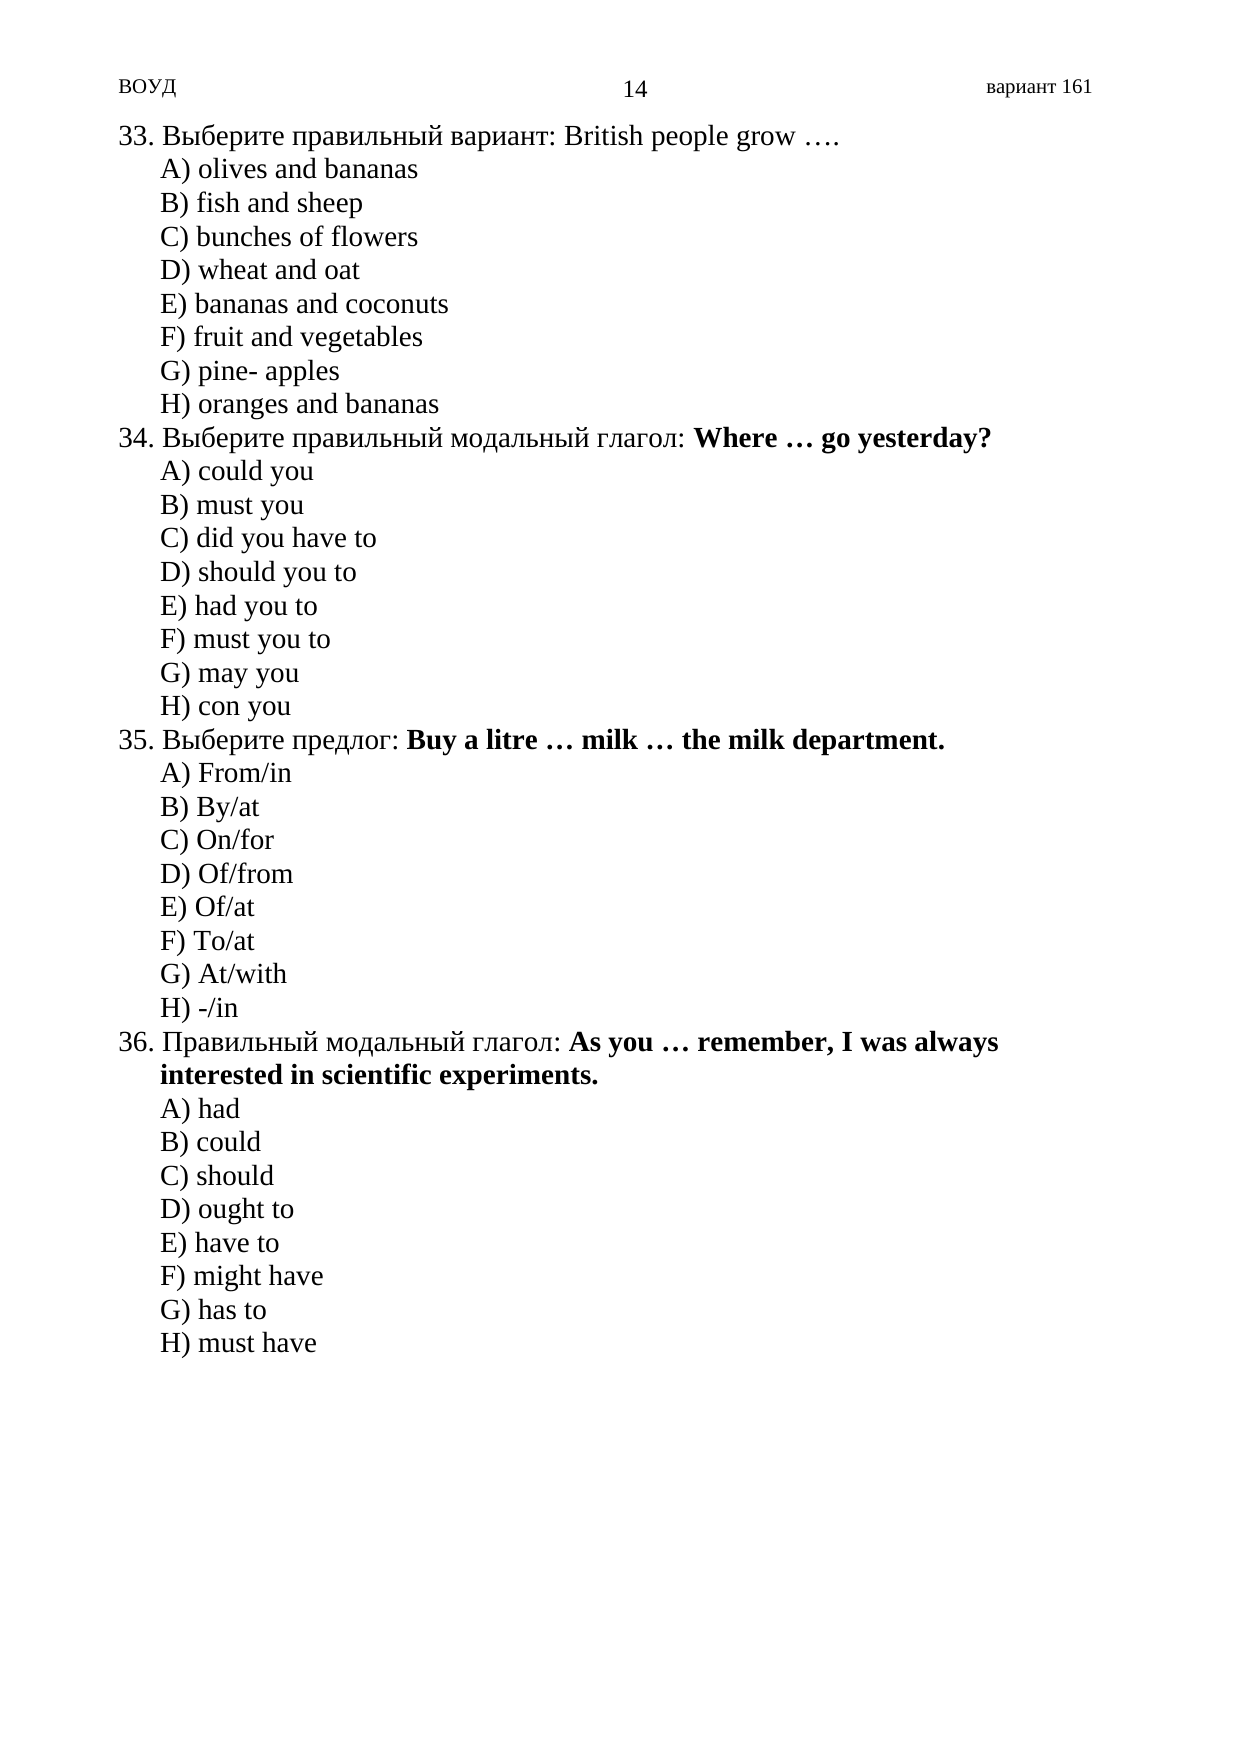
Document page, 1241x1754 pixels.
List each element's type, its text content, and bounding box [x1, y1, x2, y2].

table_cell 34. Выберите правильный модальный глагол: Where … go yesterday? A) could you B) must you C) did you have to D) should you to E) had you to F) must you to G) may you H) con you [107, 420, 1111, 722]
table_cell 36. Правильный модальный глагол: As you … remember, I was always interested in scientific experiments. A) had B) could C) should D) ought to E) have to F) might have G) has to H) must have [107, 1024, 1111, 1359]
table_cell 33. Выберите правильный вариант: British people grow …. A) olives and bananas B) fish and sheep C) bunches of flowers D) wheat and oat E) bananas and coconuts F) fruit and vegetables G) pine- apples H) oranges and bananas [107, 118, 1111, 420]
table_cell 35. Выберите предлог: Buy a litre … milk … the milk department. A) From/in B) By/at C) On/for D) Of/from E) Of/at F) To/at G) At/with H) -/in [107, 722, 1111, 1024]
